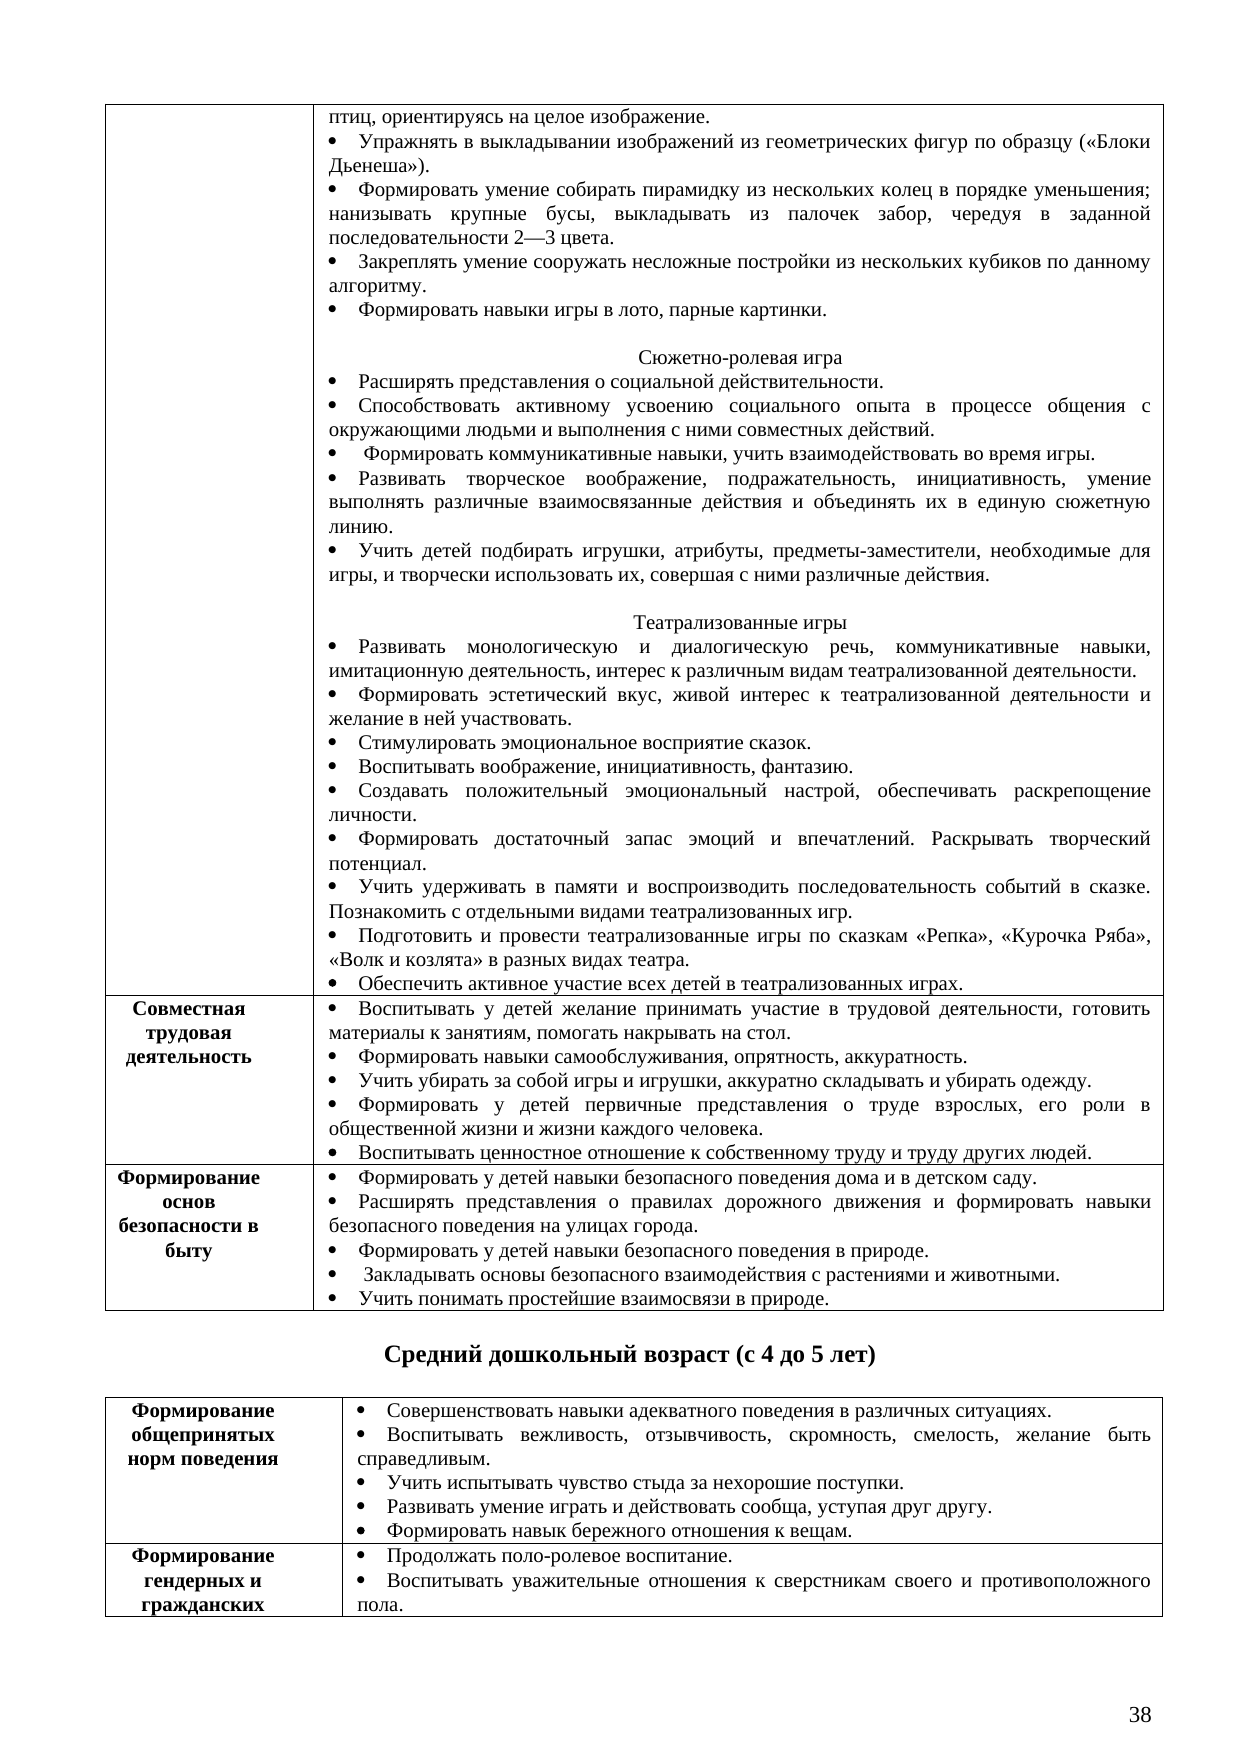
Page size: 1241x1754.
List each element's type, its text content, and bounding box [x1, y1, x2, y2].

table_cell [106, 105, 313, 995]
table_cell Совместная трудовая деятельность [106, 996, 313, 1164]
text Средний дошкольный возраст (с 4 до 5 лет) [150, 1339, 1109, 1368]
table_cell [343, 1544, 1162, 1616]
table_cell Формировать у детей навыки безопасного поведения дома и в детском саду. Расширять представления о правилах дорожного движения и формировать навыки безопасного поведения на улицах города. Формировать у детей навыки безопасного поведения в природе. Закладывать основы безопасного взаимодействия с растениями и животными. Учить понимать простейшие взаимосвязи в природе. [314, 1165, 1163, 1310]
table_cell Формирование основ безопасности в быту [106, 1165, 313, 1310]
table_cell Воспитывать у детей желание принимать участие в трудовой деятельности, готовить материалы к занятиям, помогать накрывать на стол. Формировать навыки самообслуживания, опрятность, аккуратность. Учить убирать за собой игры и игрушки, аккуратно складывать и убирать одежду. Формировать у детей первичные представления о труде взрослых, его роли в общественной жизни и жизни каждого человека. Воспитывать ценностное отношение к собственному труду и труду других людей. [314, 996, 1163, 1164]
table_header Формирование общепринятых норм поведения [106, 1398, 342, 1542]
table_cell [106, 1544, 342, 1616]
table_header Совершенствовать навыки адекватного поведения в различных ситуациях. Воспитывать вежливость, отзывчивость, скромность, смелость, желание быть справедливым. Учить испытывать чувство стыда за нехорошие поступки. Развивать умение играть и действовать сообща, уступая друг другу. Формировать навык бережного отношения к вещам. [343, 1398, 1162, 1542]
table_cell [314, 105, 1163, 995]
